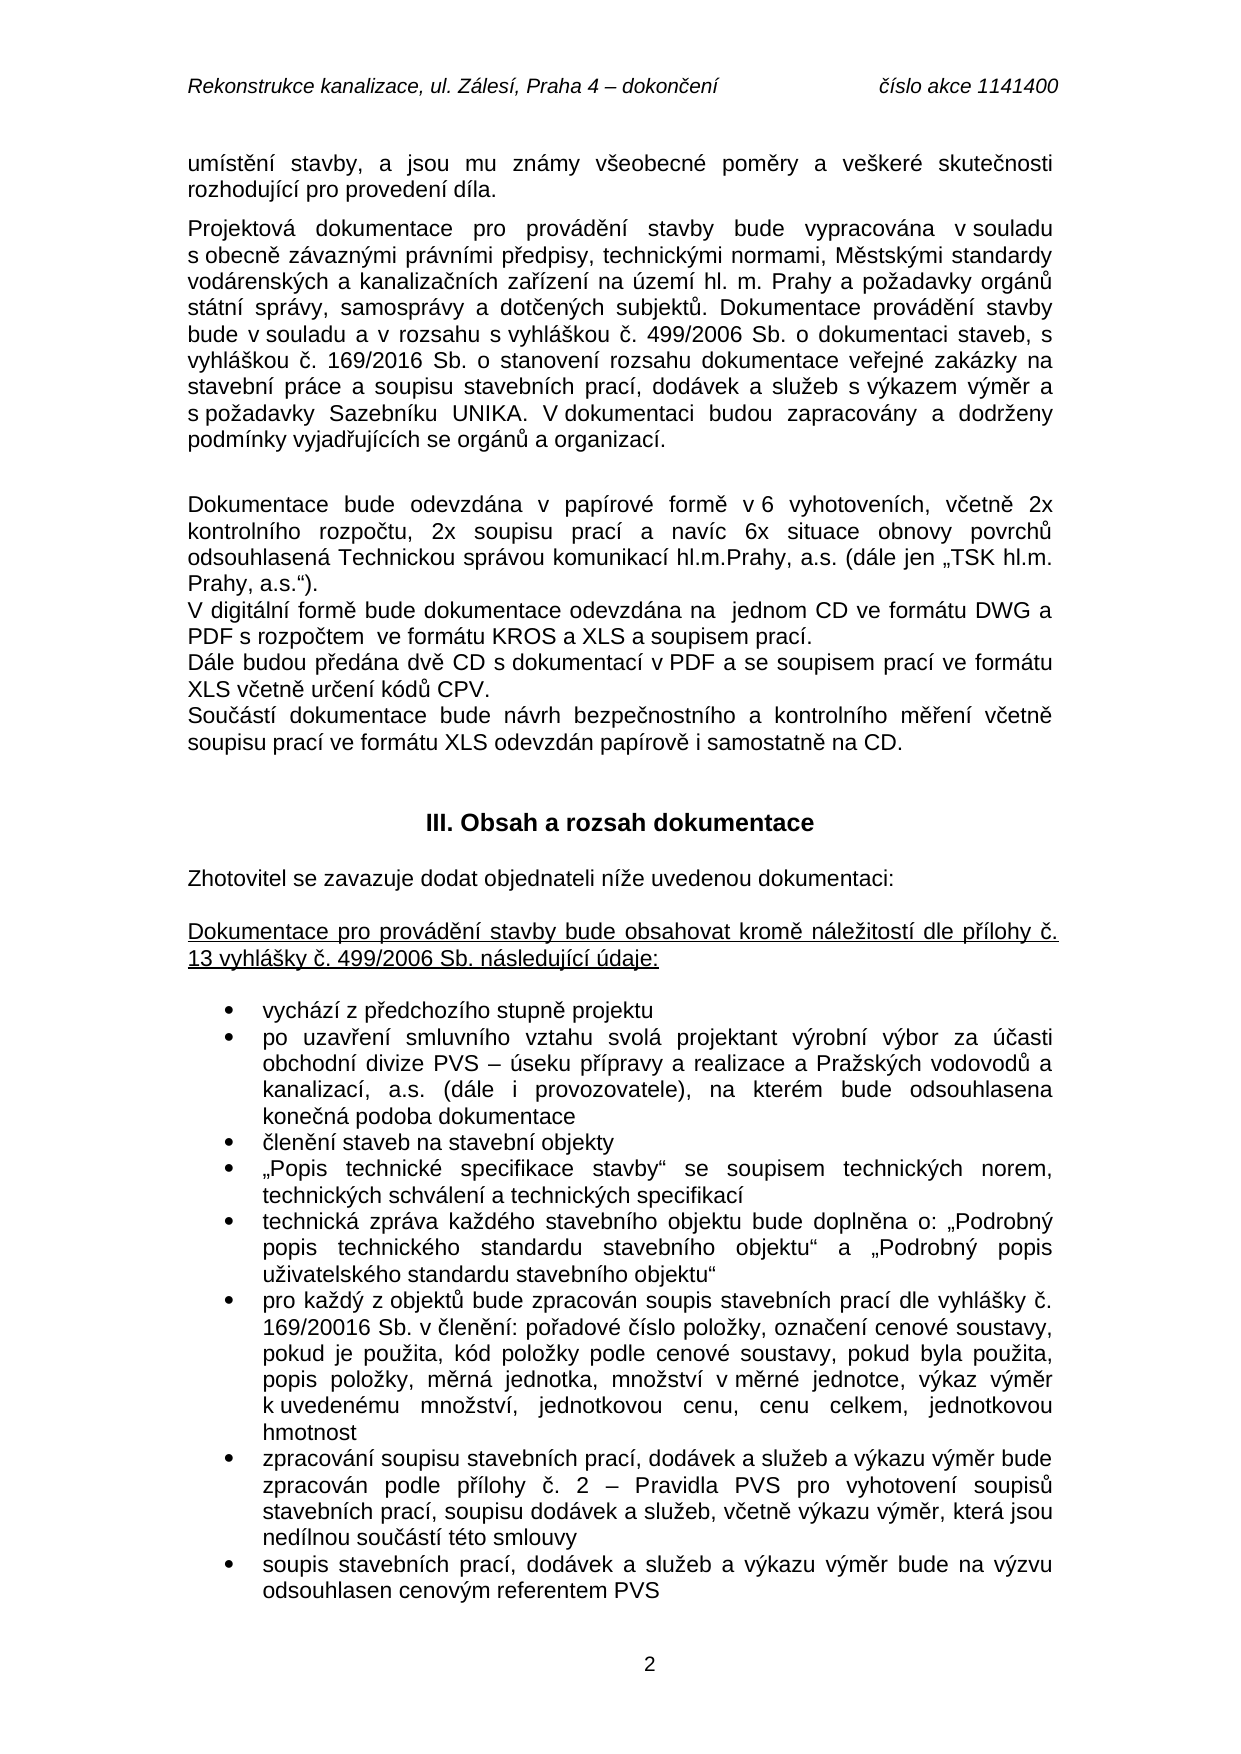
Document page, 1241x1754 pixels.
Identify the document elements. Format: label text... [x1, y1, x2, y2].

list „Popis technické specifikace stavby“ se soupisem technických norem, technických schválení a technických specifikací [225, 1155, 1053, 1208]
text Součástí dokumentace bude návrh bezpečnostního a kontrolního měření včetně soupisu prací ve formátu XLS odevzdán papírově i samostatně na CD. [187, 702, 1053, 755]
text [187, 150, 1053, 203]
text Zhotovitel se zavazuje dodat objednateli níže uvedenou dokumentaci: [187, 865, 1058, 892]
text Dále budou předána dvě CD s dokumentací v PDF a se soupisem prací ve formátu XLS včetně určení kódů CPV. [187, 649, 1053, 702]
text Dokumentace pro provádění stavby bude obsahovat kromě náležitostí dle přílohy č. 13 vyhlášky č. 499/2006 Sb. následující údaje: [187, 918, 1058, 941]
text Dokumentace pro provádění stavby bude obsahovat kromě náležitostí dle přílohy č. 13 vyhlášky č. 499/2006 Sb. následující údaje: [187, 942, 1058, 971]
list technická zpráva každého stavebního objektu bude doplněna o: „Podrobný popis technického standardu stavebního objektu“ a „Podrobný popis uživatelského standardu stavebního objektu“ [225, 1208, 1053, 1287]
list zpracování soupisu stavebních prací, dodávek a služeb a výkazu výměr bude zpracován podle přílohy č. 2 – Pravidla PVS pro vyhotovení soupisů stavebních prací, soupisu dodávek a služeb, včetně výkazu výměr, která jsou nedílnou součástí této smlouvy [225, 1445, 1053, 1551]
text III. Obsah a rozsah dokumentace [187, 807, 1053, 836]
text Dokumentace bude odevzdána v papírové formě v 6 vyhotoveních, včetně 2x kontrolního rozpočtu, 2x soupisu prací a navíc 6x situace obnovy povrchů odsouhlasená Technickou správou komunikací hl.m.Prahy, a.s. (dále jen „TSK hl.m. Prahy, a.s.“). [187, 491, 1053, 597]
list členění staveb na stavební objekty [225, 1129, 1053, 1155]
list po uzavření smluvního vztahu svolá projektant výrobní výbor za účasti obchodní divize PVS – úseku přípravy a realizace a Pražských vodovodů a kanalizací, a.s. (dále i provozovatele), na kterém bude odsouhlasena konečná podoba dokumentace [225, 1023, 1053, 1129]
list vychází z předchozího stupně projektu [225, 997, 1053, 1023]
list pro každý z objektů bude zpracován soupis stavebních prací dle vyhlášky č. 169/20016 Sb. v členění: pořadové číslo položky, označení cenové soustavy, pokud je použita, kód položky podle cenové soustavy, pokud byla použita, popis položky, měrná jednotka, množství v měrné jednotce, výkaz výměr k uvedenému množství, jednotkovou cenu, cenu celkem, jednotkovou hmotnost [225, 1287, 1053, 1445]
list soupis stavebních prací, dodávek a služeb a výkazu výměr bude na výzvu odsouhlasen cenovým referentem PVS [225, 1551, 1053, 1603]
text Projektová dokumentace pro provádění stavby bude vypracována v souladu s obecně závaznými právními předpisy, technickými normami, Městskými standardy vodárenských a kanalizačních zařízení na území hl. m. Prahy a požadavky orgánů státní správy, samosprávy a dotčených subjektů. Dokumentace provádění stavby bude v souladu a v rozsahu s vyhláškou č. 499/2006 Sb. o dokumentaci staveb, s vyhláškou č. 169/2016 Sb. o stanovení rozsahu dokumentace veřejné zakázky na stavební práce a soupisu stavebních prací, dodávek a služeb s výkazem výměr a s požadavky Sazebníku UNIKA. V dokumentaci budou zapracovány a dodrženy podmínky vyjadřujících se orgánů a organizací. [187, 215, 1053, 452]
text V digitální formě bude dokumentace odevzdána na jednom CD ve formátu DWG a PDF s rozpočtem ve formátu KROS a XLS a soupisem prací. [187, 597, 1053, 649]
